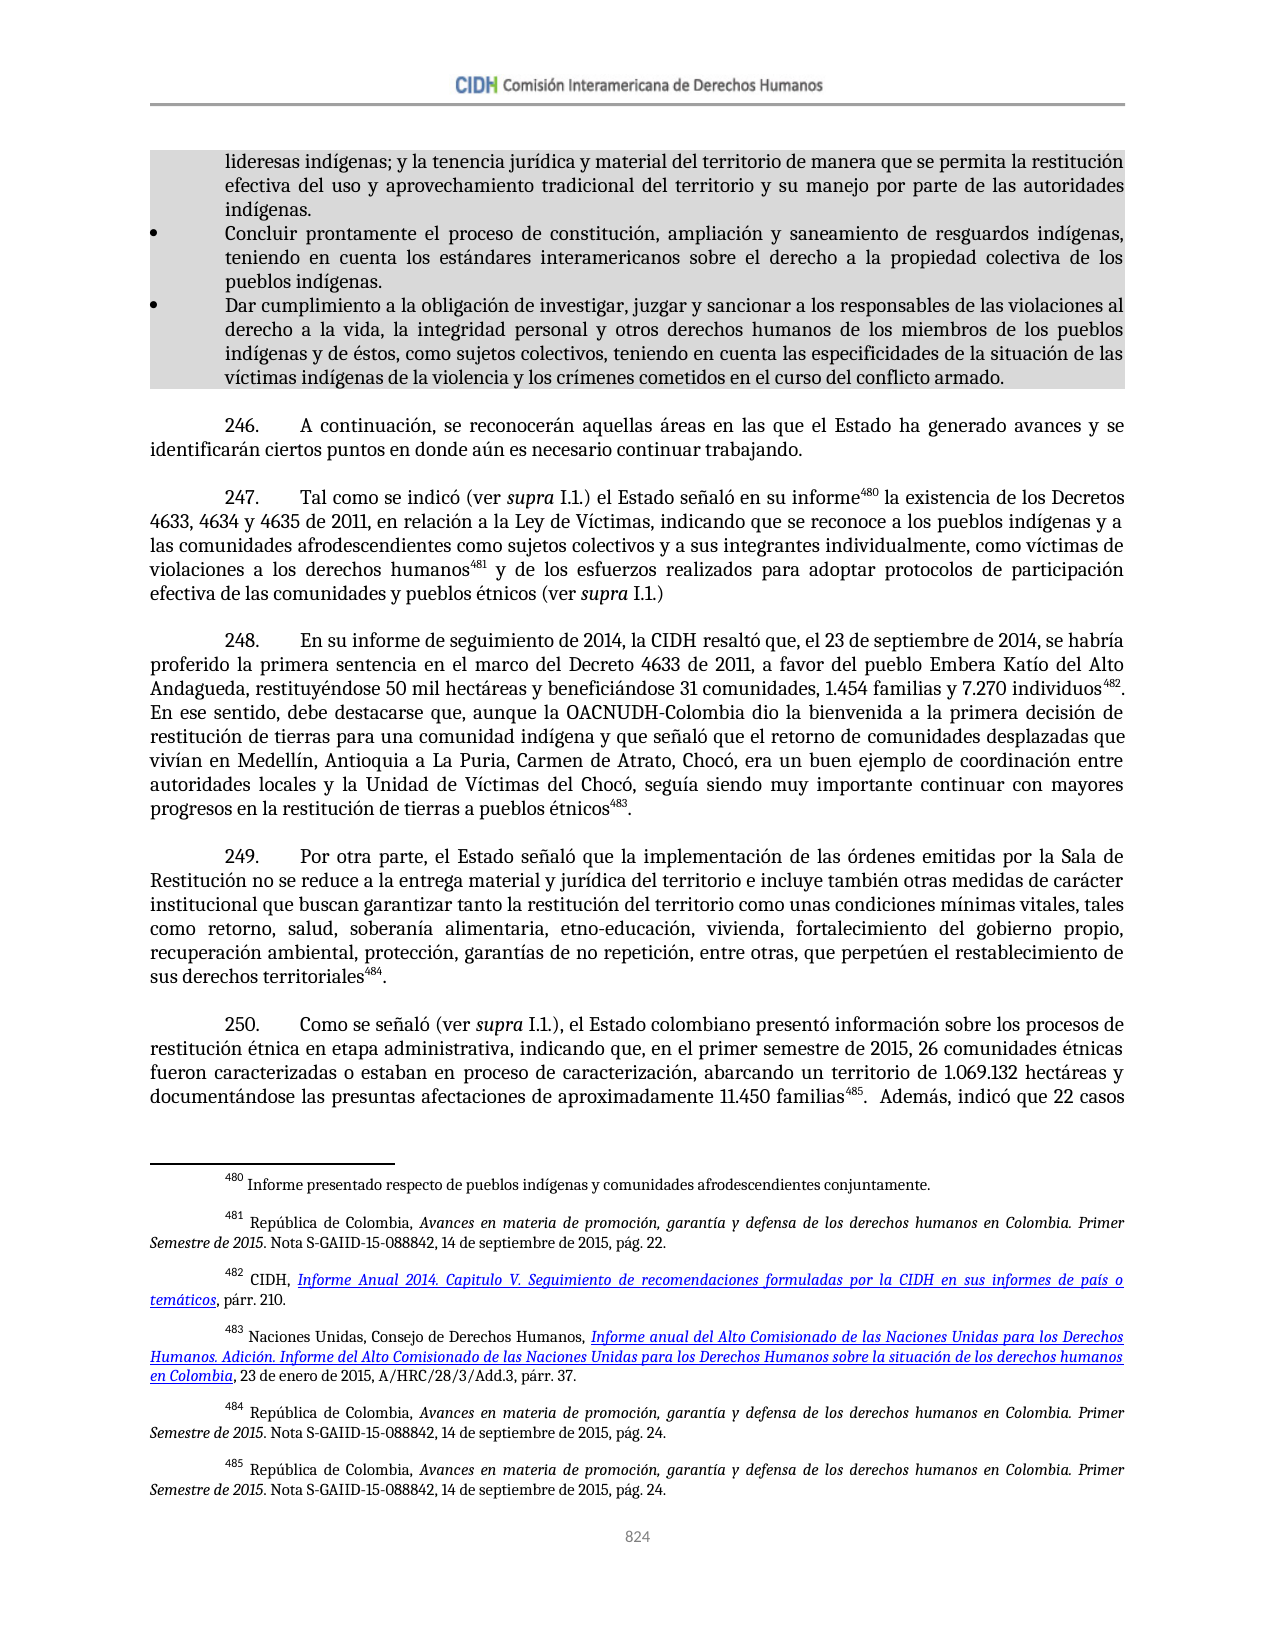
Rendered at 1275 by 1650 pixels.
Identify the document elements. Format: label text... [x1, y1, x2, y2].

picture [449, 74, 826, 96]
list A continuación, se reconocerán aquellas áreas en las que el Estado ha generado avances y se identificarán ciertos puntos en donde aún es necesario continuar trabajando. [150, 413, 1125, 461]
list Tal como se indicó (ver supra I.1.) el Estado señaló en su informe la existencia de los Decretos 4633, 4634 y 4635 de 2011, en relación a la Ley de Víctimas, indicando que se reconoce a los pueblos indígenas y a las comunidades afrodescendientes como sujetos colectivos y a sus integrantes individualmente, como víctimas de violaciones a los derechos humanos y de los esfuerzos realizados para adoptar protocolos de participación efectiva de las comunidades y pueblos étnicos (ver supra I.1.) [150, 485, 1125, 605]
list Como se señaló (ver supra I.1.), el Estado colombiano presentó información sobre los procesos de restitución étnica en etapa administrativa, indicando que, en el primer semestre de 2015, 26 comunidades étnicas fueron caracterizadas o estaban en proceso de caracterización, abarcando un territorio de 1.069.132 hectáreas y documentándose las presuntas afectaciones de aproximadamente 11.450 familias. Además, indicó que 22 casos de comunidades étnicas se encuentran ante los Jueces de Restitución por parte de la Unidad de Restitución de Tierras. [150, 1012, 1125, 1108]
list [150, 150, 1125, 222]
list Concluir prontamente el proceso de constitución, ampliación y saneamiento de resguardos indígenas, teniendo en cuenta los estándares interamericanos sobre el derecho a la propiedad colectiva de los pueblos indígenas. [150, 222, 1125, 294]
list En su informe de seguimiento de 2014, la CIDH resaltó que, el 23 de septiembre de 2014, se habría proferido la primera sentencia en el marco del Decreto 4633 de 2011, a favor del pueblo Embera Katío del Alto Andagueda, restituyéndose 50 mil hectáreas y beneficiándose 31 comunidades, 1.454 familias y 7.270 individuos. En ese sentido, debe destacarse que, aunque la OACNUDH-Colombia dio la bienvenida a la primera decisión de restitución de tierras para una comunidad indígena y que señaló que el retorno de comunidades desplazadas que vivían en Medellín, Antioquia a La Puria, Carmen de Atrato, Chocó, era un buen ejemplo de coordinación entre autoridades locales y la Unidad de Víctimas del Chocó, seguía siendo muy importante continuar con mayores progresos en la restitución de tierras a pueblos étnicos. [150, 629, 1125, 821]
list Por otra parte, el Estado señaló que la implementación de las órdenes emitidas por la Sala de Restitución no se reduce a la entrega material y jurídica del territorio e incluye también otras medidas de carácter institucional que buscan garantizar tanto la restitución del territorio como unas condiciones mínimas vitales, tales como retorno, salud, soberanía alimentaria, etno-educación, vivienda, fortalecimiento del gobierno propio, recuperación ambiental, protección, garantías de no repetición, entre otras, que perpetúen el restablecimiento de sus derechos territoriales. [150, 845, 1125, 988]
list Dar cumplimiento a la obligación de investigar, juzgar y sancionar a los responsables de las violaciones al derecho a la vida, la integridad personal y otros derechos humanos de los miembros de los pueblos indígenas y de éstos, como sujetos colectivos, teniendo en cuenta las especificidades de la situación de las víctimas indígenas de la violencia y los crímenes cometidos en el curso del conflicto armado. [150, 294, 1125, 389]
